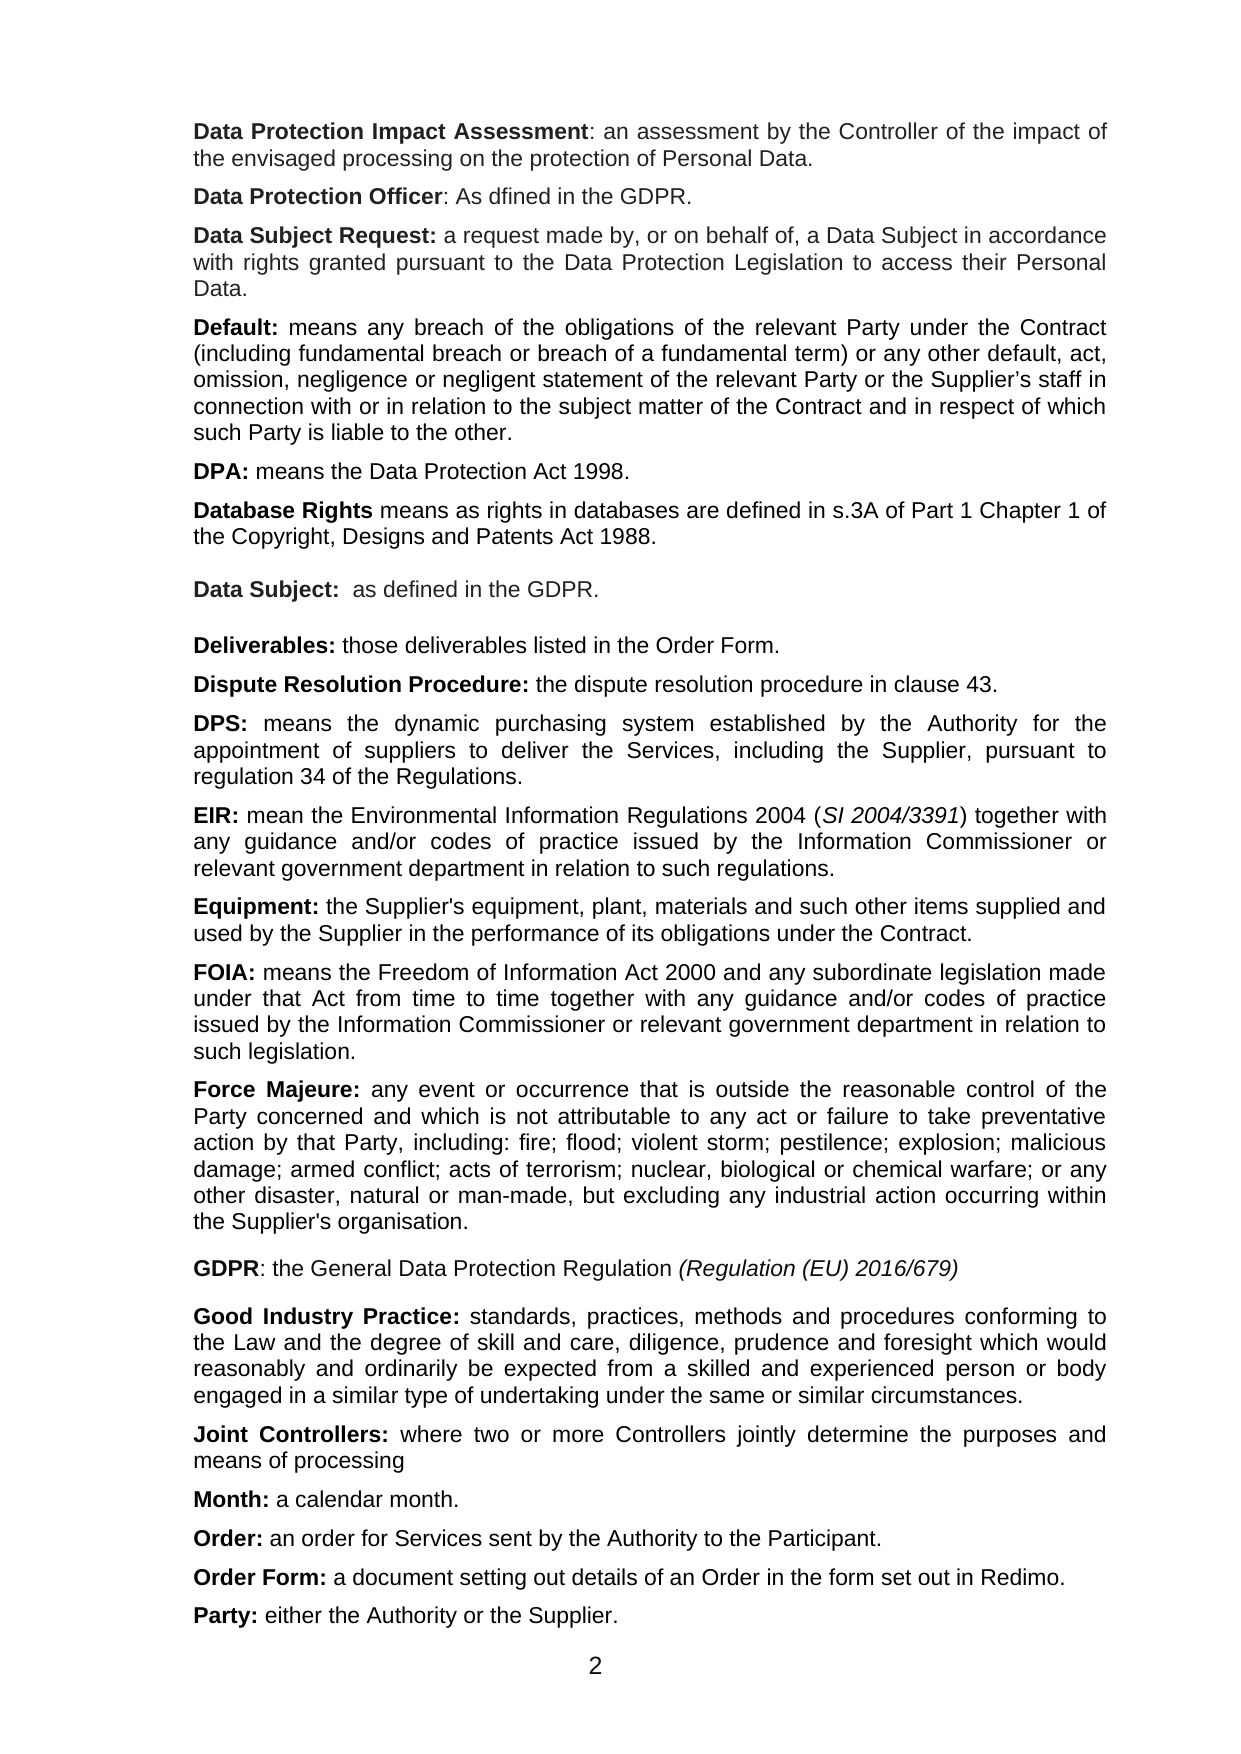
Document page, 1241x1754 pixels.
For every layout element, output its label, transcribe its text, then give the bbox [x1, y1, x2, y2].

text EIR: mean the Environmental Information Regulations 2004 (SI 2004/3391) together with any guidance and/or codes of practice issued by the Information Commissioner or relevant government department in relation to such regulations. [193, 802, 1107, 881]
text Deliverables: those deliverables listed in the Order Form. [193, 632, 1107, 659]
text Order Form: a document setting out details of an Order in the form set out in Redimo. [193, 1563, 1107, 1590]
text DPA: means the Data Protection Act 1998. [193, 458, 1107, 484]
text Default: means any breach of the obligations of the relevant Party under the Contract (including fundamental breach or breach of a fundamental term) or any other default, act, omission, negligence or negligent statement of the relevant Party or the Supplier’s staff in connection with or in relation to the subject matter of the Contract and in respect of which such Party is liable to the other. [193, 314, 1107, 446]
text Equipment: the Supplier's equipment, plant, materials and such other items supplied and used by the Supplier in the performance of its obligations under the Contract. [193, 893, 1107, 946]
text Force Majeure: any event or occurrence that is outside the reasonable control of the Party concerned and which is not attributable to any act or failure to take preventative action by that Party, including: fire; flood; violent storm; pestilence; explosion; malicious damage; armed conflict; acts of terrorism; nuclear, biological or chemical warfare; or any other disaster, natural or man-made, but excluding any industrial action occurring within the Supplier's organisation. [193, 1076, 1107, 1234]
text Dispute Resolution Procedure: the dispute resolution procedure in clause 43. [193, 671, 1107, 698]
text Data Subject Request​: a request made by, or on behalf of, a Data Subject in accordance with rights granted pursuant to the Data Protection Legislation to access their Personal Data. [193, 222, 1107, 301]
text DPS: means the dynamic purchasing system established by the Authority for the appointment of suppliers to deliver the Services, including the Supplier, pursuant to regulation 34 of the Regulations. [193, 710, 1107, 789]
text Month: a calendar month. [193, 1486, 1107, 1512]
text Joint Controllers: ​where two or more Controllers jointly determine the purposes and means of processing [193, 1421, 1107, 1473]
text Good Industry Practice: standards, practices, methods and procedures conforming to the Law and the degree of skill and care, diligence, prudence and foresight which would reasonably and ordinarily be expected from a skilled and experienced person or body engaged in a similar type of undertaking under the same or similar circumstances. [193, 1303, 1107, 1408]
text GDPR: the General Data Protection Regulation (Regulation (EU) 2016/679) [193, 1255, 1107, 1282]
text Database Rights means as rights in databases are defined in s.3A of Part 1 Chapter 1 of the Copyright, Designs and Patents Act 1988. [193, 497, 1107, 549]
text Order: an order for Services sent by the Authority to the Participant. [193, 1524, 1107, 1551]
text Data Protection Impact Assessment​: an assessment by the Controller of the impact of the envisaged processing on the protection of Personal Data. [193, 118, 1107, 171]
text FOIA: means the Freedom of Information Act 2000 and any subordinate legislation made under that Act from time to time together with any guidance and/or codes of practice issued by the Information Commissioner or relevant government department in relation to such legislation. [193, 958, 1107, 1064]
text Data Subject: as defined in the GDPR. [118, 576, 1107, 602]
text Party: either the Authority or the Supplier. [193, 1602, 1107, 1629]
text Data Protection Officer: As dfined in the GDPR. [193, 183, 1107, 210]
